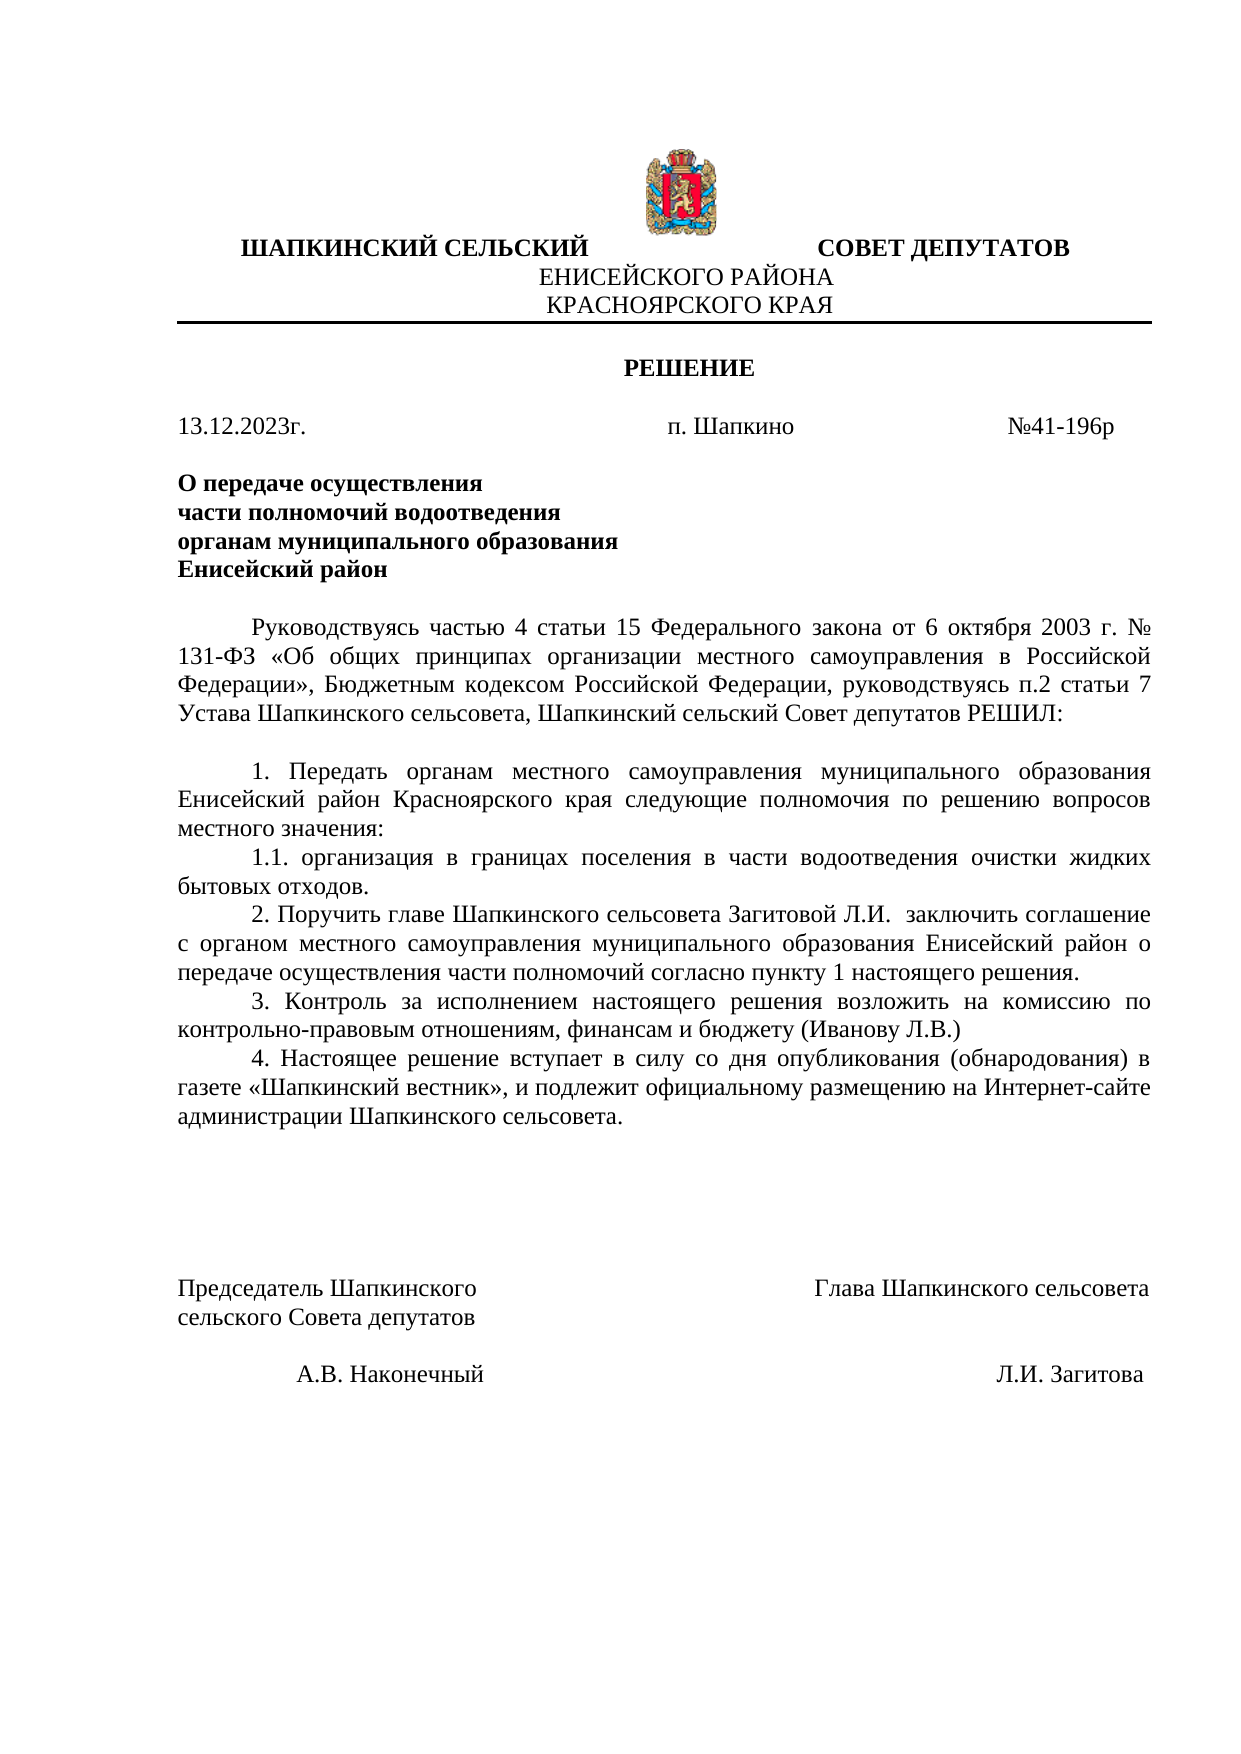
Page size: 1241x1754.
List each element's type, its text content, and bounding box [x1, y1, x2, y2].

text О передаче осуществления [177, 468, 1152, 497]
text Председатель Шапкинского Глава Шапкинского сельсовета [177, 1273, 1152, 1302]
text сельского Совета депутатов [177, 1302, 1152, 1331]
text РЕШЕНИЕ [398, 353, 1152, 382]
text 3. Контроль за исполнением настоящего решения возложить на комиссию по контрольно-правовым отношениям, финансам и бюджету (Иванову Л.В.) [177, 986, 1152, 1043]
text органам муниципального образования [177, 526, 1152, 554]
text КРАСНОЯРСКОГО КРАЯ [177, 291, 1152, 321]
text А.В. Наконечный Л.И. Загитова [177, 1359, 1152, 1388]
picture [644, 149, 716, 233]
text Енисейский район [177, 554, 1152, 583]
text 1. Передать органам местного самоуправления муниципального образования Енисейский район Красноярского края следующие полномочия по решению вопросов местного значения: [177, 756, 1152, 842]
text 4. Настоящее решение вступает в силу со дня опубликования (обнародования) в газете «Шапкинский вестник», и подлежит официальному размещению на Интернет-сайте администрации Шапкинского сельсовета. [177, 1043, 1152, 1129]
text 2. Поручить главе Шапкинского сельсовета Загитовой Л.И. заключить соглашение с органом местного самоуправления муниципального образования Енисейский район о передаче осуществления части полномочий согласно пункту 1 настоящего решения. [177, 899, 1152, 986]
text Руководствуясь частью 4 статьи 15 Федерального закона от 6 октября 2003 г. № 131-ФЗ «Об общих принципах организации местного самоуправления в Российской Федерации», Бюджетным кодексом Российской Федерации, руководствуясь п.2 статьи 7 Устава Шапкинского сельсовета, Шапкинский сельский Совет депутатов РЕШИЛ: [177, 612, 1152, 727]
text 1.1. организация в границах поселения в части водоотведения очистки жидких бытовых отходов. [177, 842, 1152, 899]
text 13.12.2023г. п. Шапкино №41-196р [177, 411, 1152, 439]
text части полномочий водоотведения [177, 497, 1152, 526]
text ШАПКИНСКИЙ СЕЛЬСКИЙ СОВЕТ ДЕПУТАТОВ [177, 233, 1152, 262]
text ЕНИСЕЙСКОГО РАЙОНА [177, 262, 1152, 291]
